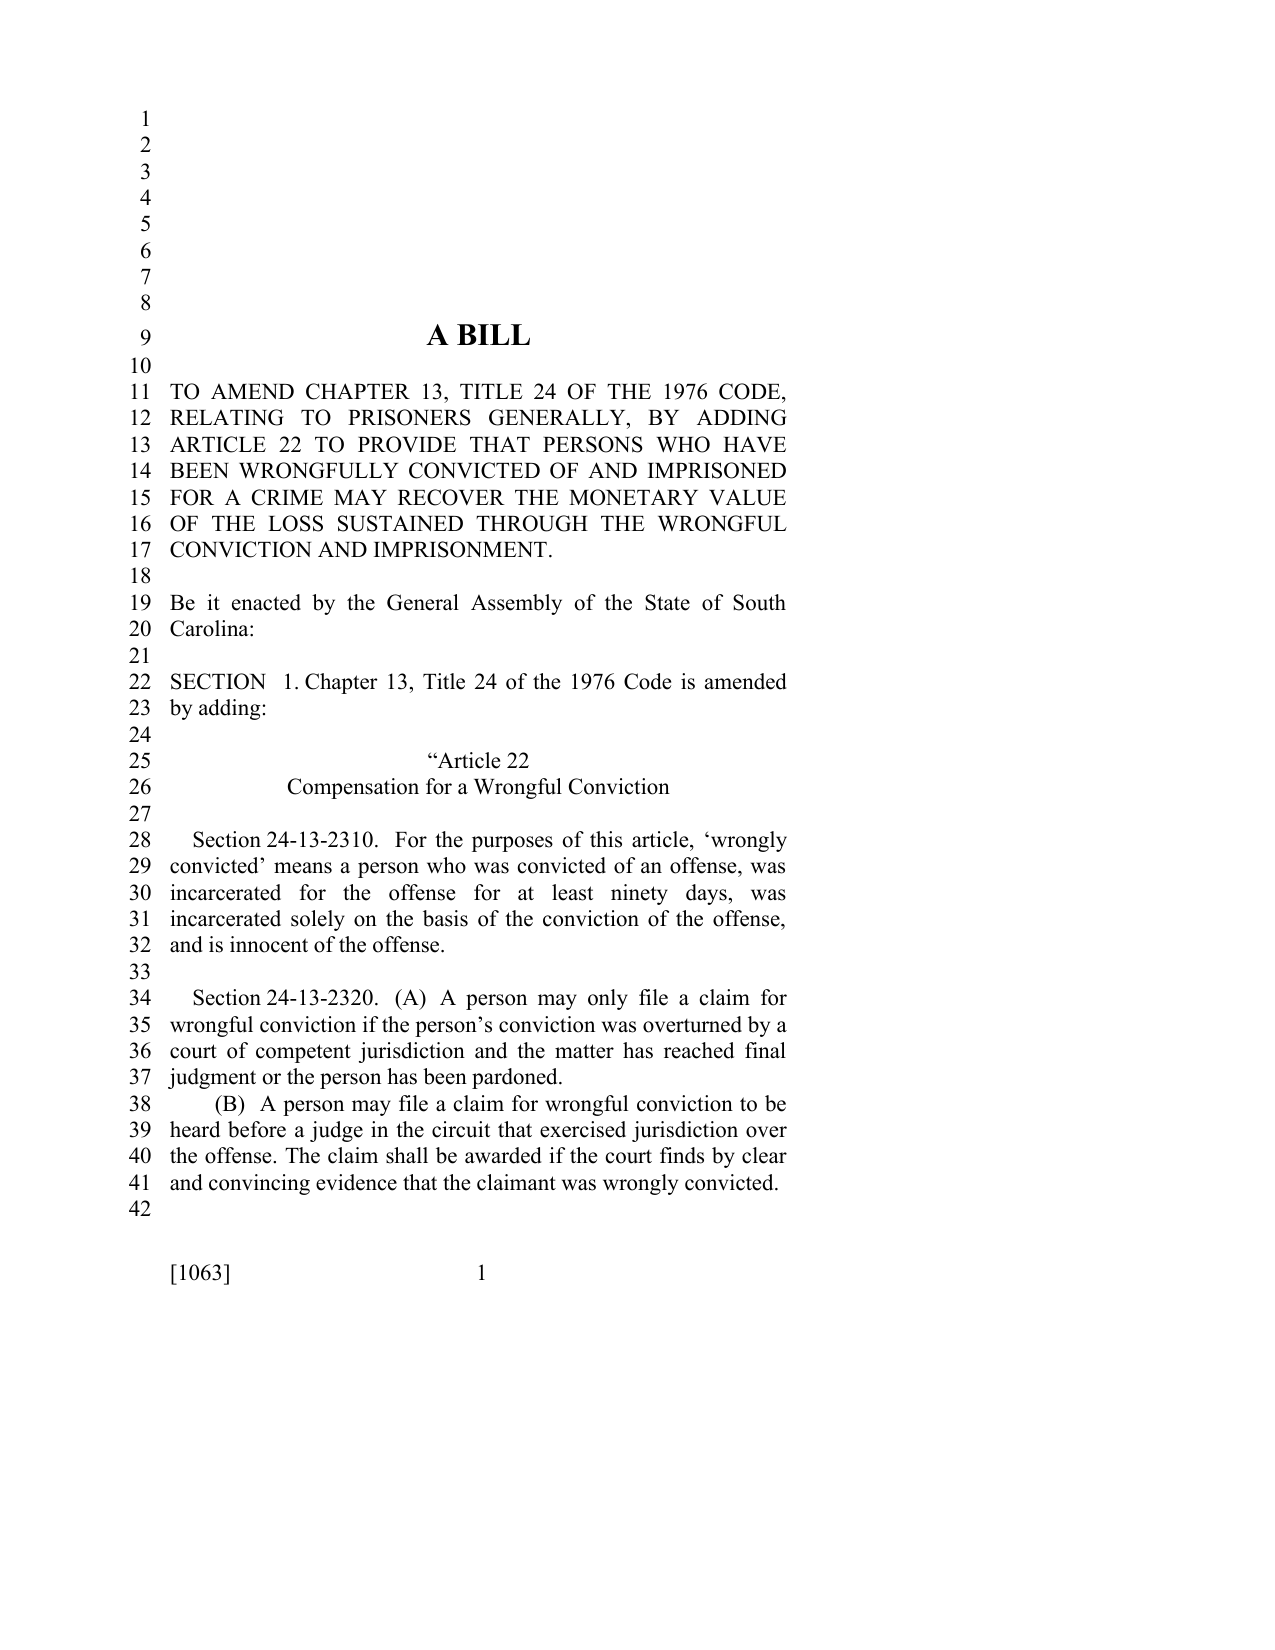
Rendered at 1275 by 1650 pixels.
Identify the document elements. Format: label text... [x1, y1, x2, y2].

text TO AMEND CHAPTER 13, TITLE 24 OF THE 1976 CODE, RELATING TO PRISONERS GENERALLY, BY ADDING ARTICLE 22 TO PROVIDE THAT PERSONS WHO HAVE BEEN WRONGFULLY CONVICTED OF AND IMPRISONED FOR A CRIME MAY RECOVER THE MONETARY VALUE OF THE LOSS SUSTAINED THROUGH THE WRONGFUL CONVICTION AND IMPRISONMENT. [169, 378, 787, 563]
text (B) A person may file a claim for wrongful conviction to be heard before a judge in the circuit that exercised jurisdiction over the offense. The claim shall be awarded if the court finds by clear and convincing evidence that the claimant was wrongly convicted. [169, 1090, 787, 1195]
text SECTION 1. Chapter 13, Title 24 of the 1976 Code is amended by adding: [169, 668, 787, 721]
text “Article 22 [169, 747, 787, 773]
text Compensation for a Wrongful Conviction [169, 773, 787, 800]
text A BILL [169, 316, 787, 352]
text Section 24-13-2320. (A) A person may only file a claim for wrongful conviction if the person’s conviction was overturned by a court of competent jurisdiction and the matter has reached final judgment or the person has been pardoned. [169, 984, 787, 1090]
text Be it enacted by the General Assembly of the State of South Carolina: [169, 589, 787, 642]
text Section 24-13-2310. For the purposes of this article, ‘wrongly convicted’ means a person who was convicted of an offense, was incarcerated for the offense for at least ninety days, was incarcerated solely on the basis of the conviction of the offense, and is innocent of the offense. [169, 826, 787, 958]
